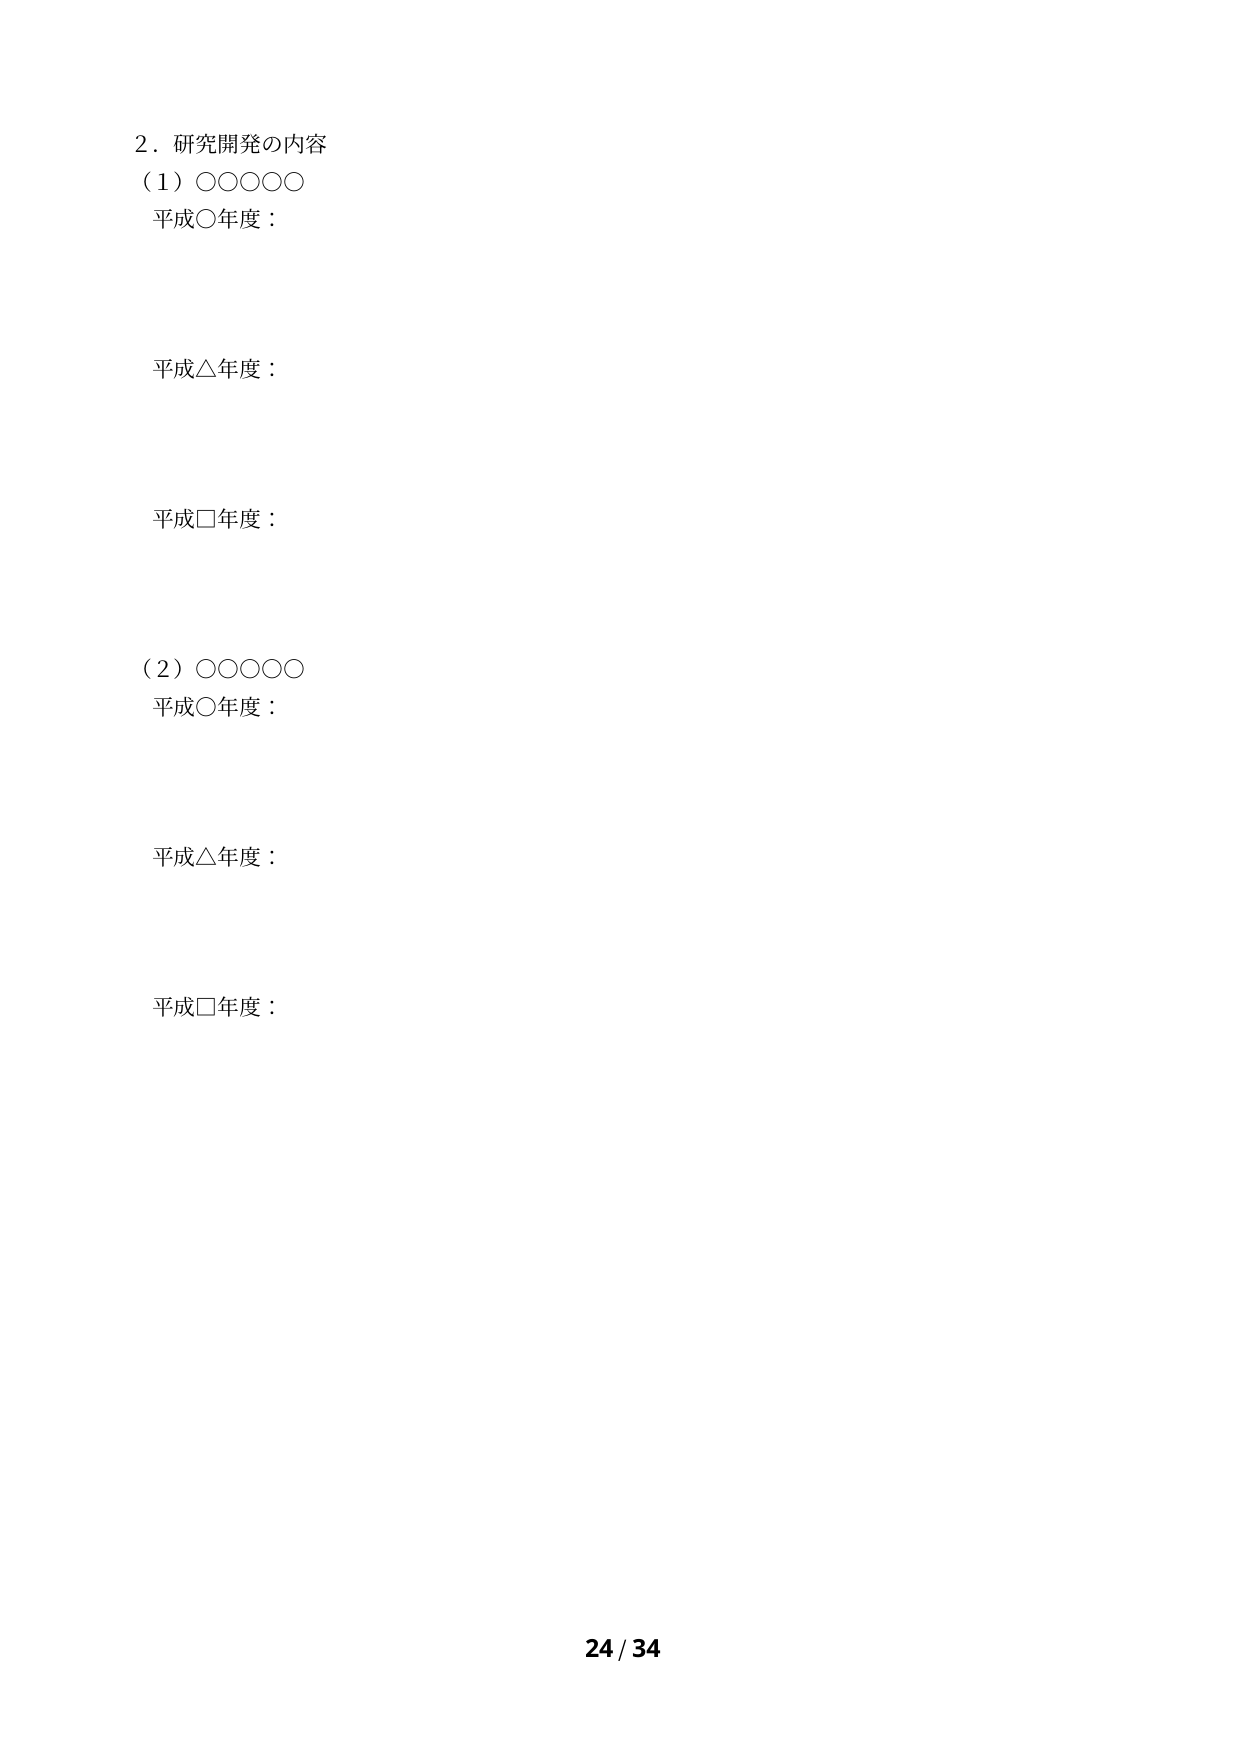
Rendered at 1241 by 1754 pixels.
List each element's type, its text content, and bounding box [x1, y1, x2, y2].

text （１）○○○○○ [130, 162, 1110, 199]
text 平成○年度： [130, 199, 1110, 237]
text ２．研究開発の内容 [130, 124, 1110, 162]
text （２）○○○○○ [130, 649, 1110, 687]
text 平成△年度： [130, 349, 1110, 387]
text 平成□年度： [130, 499, 1110, 537]
text 平成△年度： [130, 837, 1110, 874]
text 平成□年度： [130, 987, 1110, 1024]
text 平成○年度： [130, 687, 1110, 724]
